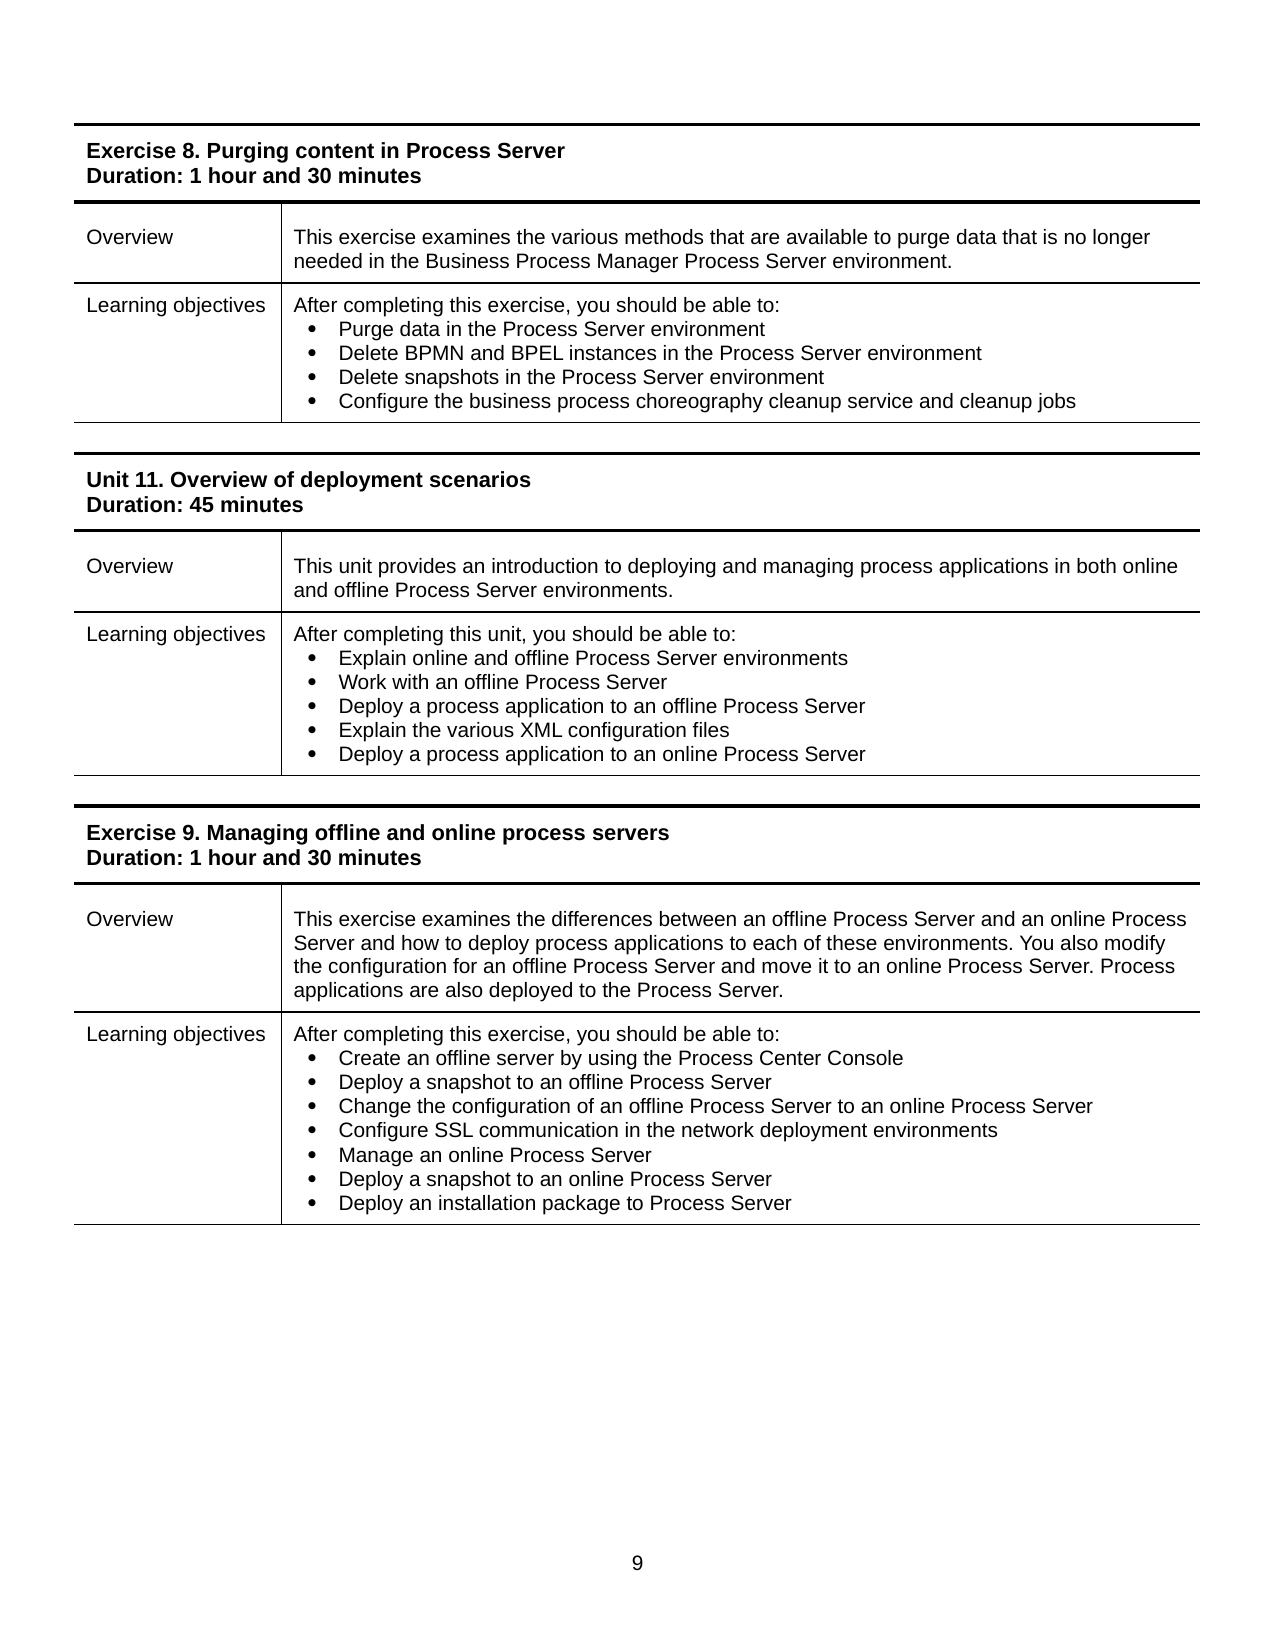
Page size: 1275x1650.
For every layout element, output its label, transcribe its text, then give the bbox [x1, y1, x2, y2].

table_cell Learning objectives [74, 1013, 281, 1223]
table_header Exercise 8. Purging content in Process Server Duration: 1 hour and 30 minutes [74, 126, 1200, 200]
table_cell This exercise examines the various methods that are available to purge data that is no longer needed in the Business Process Manager Process Server environment. [282, 204, 1200, 282]
table_cell Overview [74, 532, 281, 611]
table_cell This unit provides an introduction to deploying and managing process applications in both online and offline Process Server environments. [282, 532, 1200, 611]
table_cell Overview [74, 204, 281, 282]
table_cell Overview [74, 885, 281, 1011]
table_cell Learning objectives [74, 284, 281, 422]
table_cell Learning objectives [74, 613, 281, 775]
table_cell After completing this exercise, you should be able to: Create an offline server by using the Process Center Console Deploy a snapshot to an offline Process Server Change the configuration of an offline Process Server to an online Process Server Configure SSL communication in the network deployment environments Manage an online Process Server Deploy a snapshot to an online Process Server Deploy an installation package to Process Server [282, 1013, 1200, 1223]
table_cell This exercise examines the differences between an offline Process Server and an online Process Server and how to deploy process applications to each of these environments. You also modify the configuration for an offline Process Server and move it to an online Process Server. Process applications are also deployed to the Process Server. [282, 885, 1200, 1011]
table_cell After completing this unit, you should be able to: Explain online and offline Process Server environments Work with an offline Process Server Deploy a process application to an offline Process Server Explain the various XML configuration files Deploy a process application to an online Process Server [282, 613, 1200, 775]
table_header Exercise 9. Managing offline and online process servers Duration: 1 hour and 30 minutes [74, 808, 1200, 882]
table_header Unit 11. Overview of deployment scenarios Duration: 45 minutes [74, 455, 1200, 529]
table_cell After completing this exercise, you should be able to: Purge data in the Process Server environment Delete BPMN and BPEL instances in the Process Server environment Delete snapshots in the Process Server environment Configure the business process choreography cleanup service and cleanup jobs [282, 284, 1200, 422]
